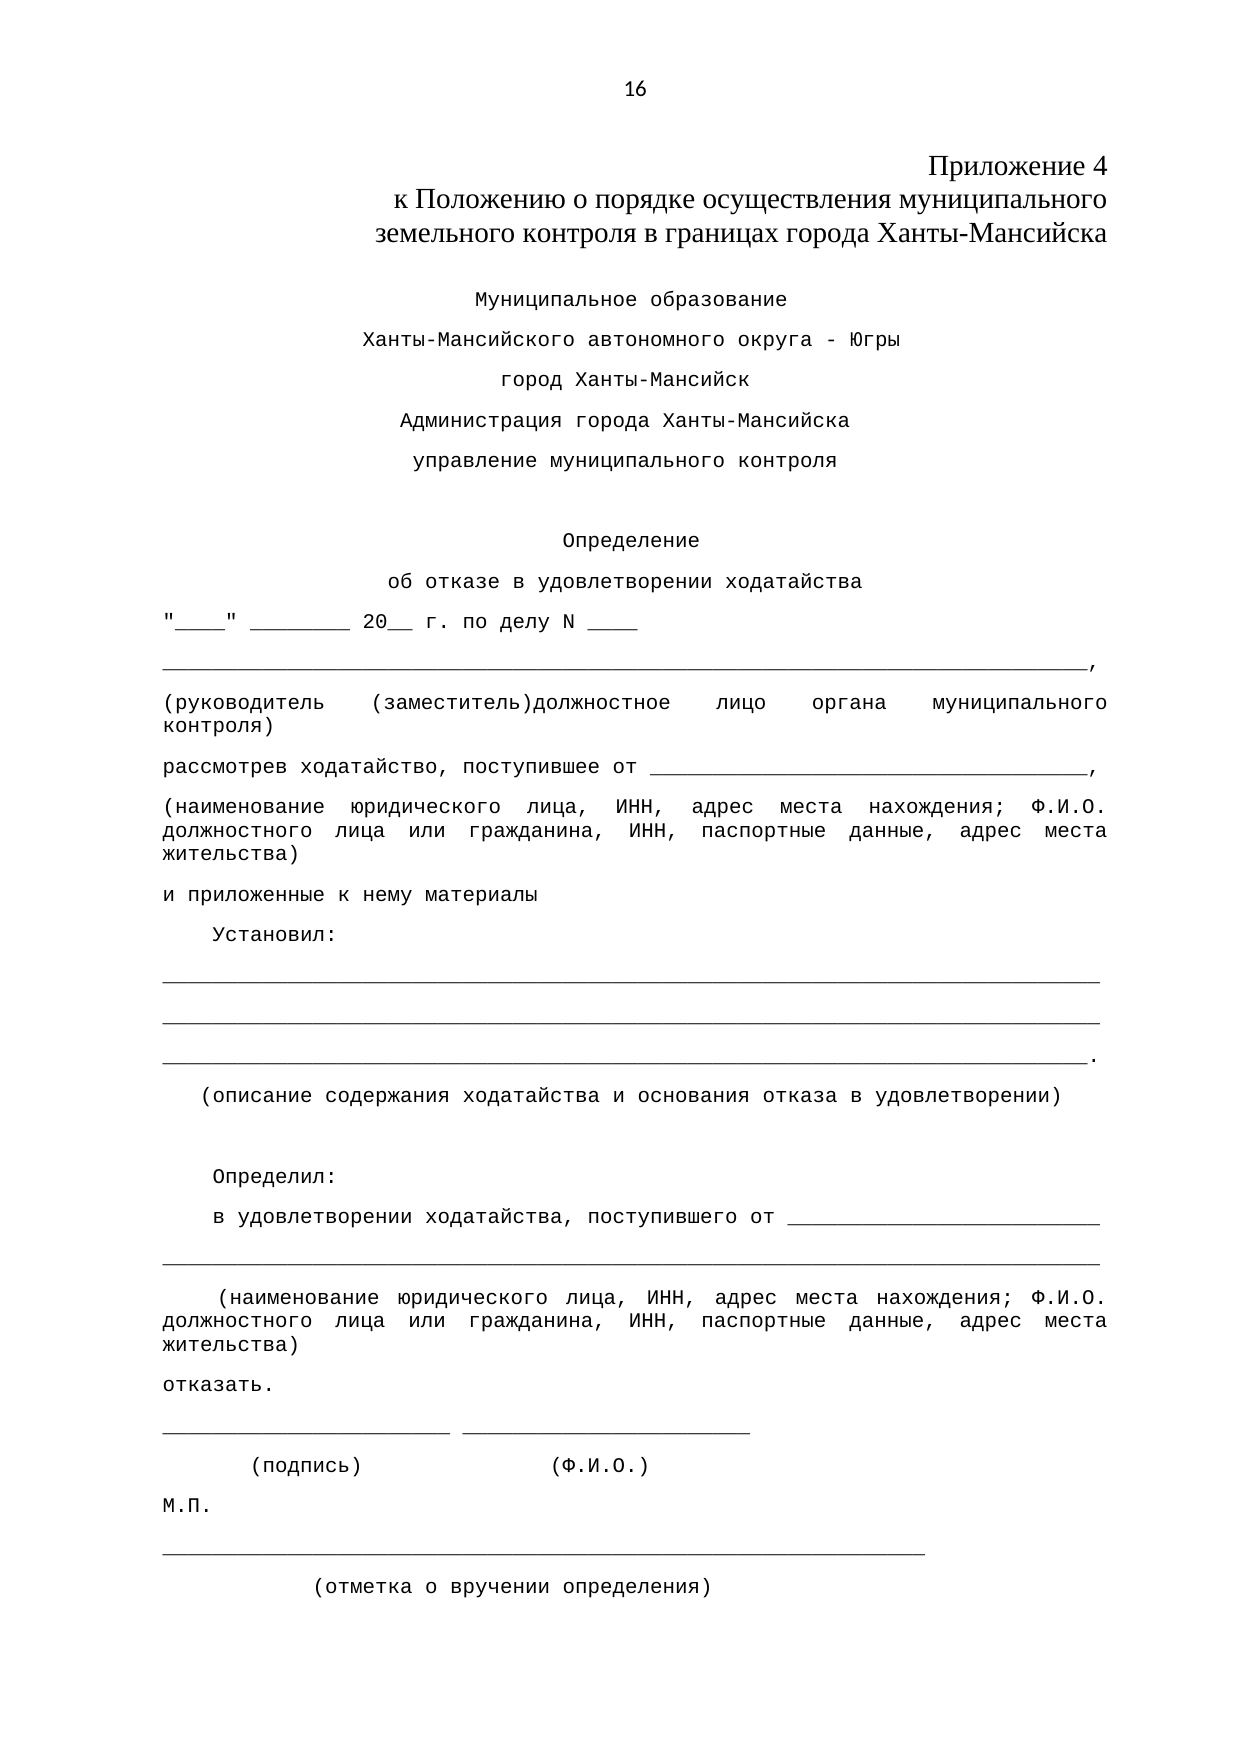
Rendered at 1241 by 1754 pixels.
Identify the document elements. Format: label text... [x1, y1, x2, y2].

text (руководитель (заместитель)должностное лицо органа муниципального контроля) [162, 692, 1107, 739]
text "____" ________ 20__ г. по делу N ____ [162, 611, 1107, 635]
text об отказе в удовлетворении ходатайства [162, 571, 1107, 594]
text рассмотрев ходатайство, поступившее от ___________________________________, [162, 756, 1107, 779]
text Установил: [162, 924, 1107, 948]
text ___________________________________________________________________________ [162, 1004, 1107, 1028]
text (отметка о вручении определения) [162, 1576, 1107, 1599]
text (подпись) (Ф.И.О.) [162, 1455, 1107, 1479]
text отказать. [162, 1374, 1107, 1398]
text земельного контроля в границах города Ханты-Мансийска [162, 215, 1107, 248]
text управление муниципального контроля [162, 450, 1107, 473]
text Администрация города Ханты-Мансийска [162, 409, 1107, 433]
text Муниципальное образование [162, 289, 1107, 312]
text к Положению о порядке осуществления муниципального [162, 181, 1107, 215]
text ___________________________________________________________________________ [162, 964, 1107, 988]
text в удовлетворении ходатайства, поступившего от _________________________ [162, 1206, 1107, 1230]
text Ханты-Мансийского автономного округа - Югры [162, 329, 1107, 353]
text и приложенные к нему материалы [162, 884, 1107, 907]
text город Ханты-Мансийск [162, 369, 1107, 393]
text __________________________________________________________________________. [162, 1045, 1107, 1068]
text Определение [162, 531, 1107, 554]
text _______________________ _______________________ [162, 1415, 1107, 1438]
text (описание содержания ходатайства и основания отказа в удовлетворении) [162, 1085, 1107, 1109]
text ___________________________________________________________________________ [162, 1246, 1107, 1270]
text М.П. [162, 1495, 1107, 1519]
text (наименование юридического лица, ИНН, адрес места нахождения; Ф.И.О. должностного лица или гражданина, ИНН, паспортные данные, адрес места жительства) [162, 796, 1107, 867]
text _____________________________________________________________ [162, 1536, 1107, 1559]
text __________________________________________________________________________, [162, 651, 1107, 675]
text (наименование юридического лица, ИНН, адрес места нахождения; Ф.И.О. должностного лица или гражданина, ИНН, паспортные данные, адрес места жительства) [162, 1287, 1107, 1358]
text Приложение 4 [162, 148, 1107, 181]
text Определил: [162, 1166, 1107, 1189]
